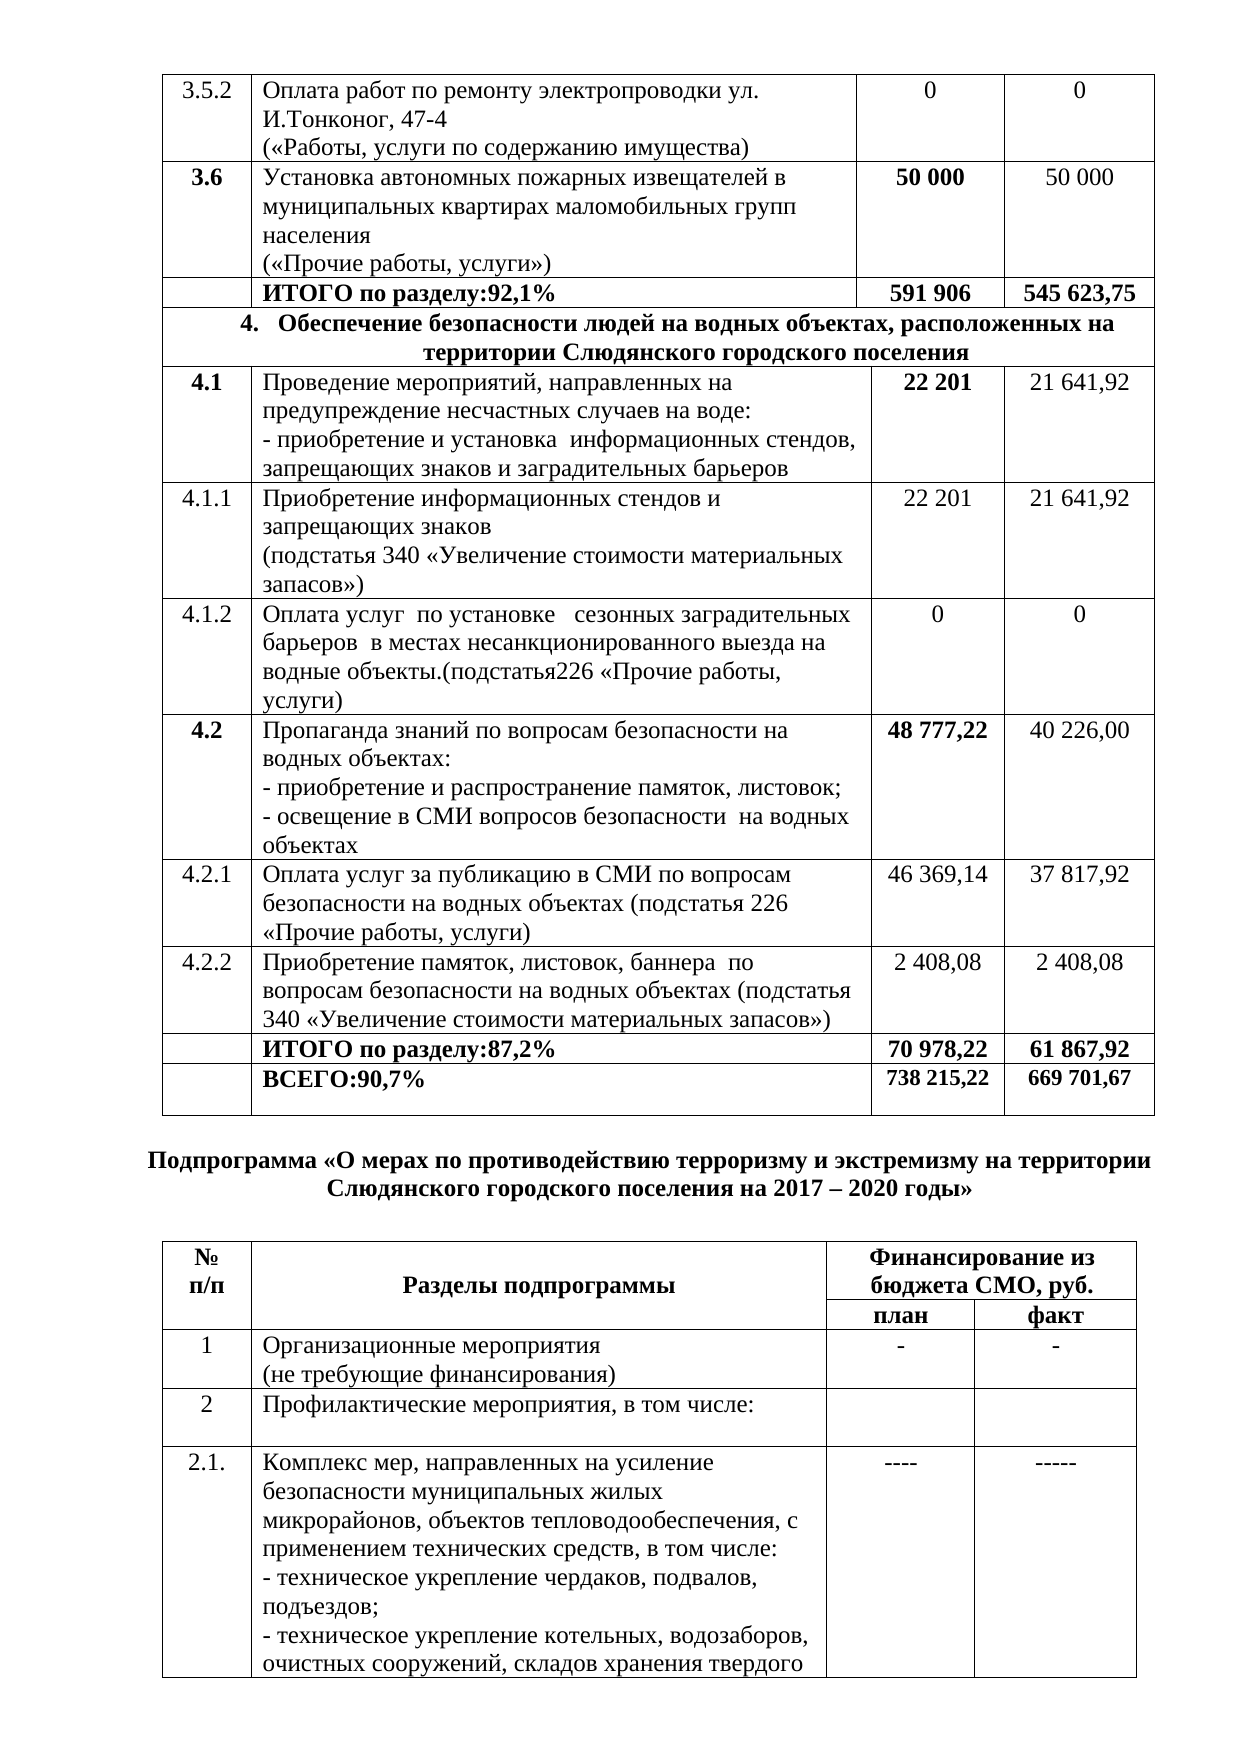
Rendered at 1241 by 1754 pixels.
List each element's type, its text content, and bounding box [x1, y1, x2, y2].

table_cell 591 906 [857, 278, 1004, 307]
table_header Разделы подпрограммы [252, 1242, 826, 1329]
table_cell 61 867,92 [1005, 1034, 1154, 1063]
table_cell - [975, 1330, 1136, 1388]
table_cell 50 000 [1005, 162, 1154, 277]
table_cell - [827, 1330, 974, 1388]
table_cell 0 [872, 599, 1004, 714]
table_cell Приобретение информационных стендов и запрещающих знаков (подстатья 340 «Увеличение стоимости материальных запасов») [252, 483, 871, 598]
table_cell 37 817,92 [1005, 860, 1154, 946]
text Подпрограмма «О мерах по противодействию терроризму и экстремизму на территории Слюдянского городского поселения на 2017 – 2020 годы» [133, 1145, 1167, 1202]
table_cell Оплата услуг по установке сезонных заградительных барьеров в местах несанкционированного выезда на водные объекты.(подстатья226 «Прочие работы, услуги) [252, 599, 871, 714]
table_cell Оплата работ по ремонту электропроводки ул. И.Тонконог, 47-4 («Работы, услуги по содержанию имущества) [252, 75, 856, 161]
table_cell 4.2.1 [163, 860, 251, 946]
table_cell Организационные мероприятия (не требующие финансирования) [252, 1330, 826, 1388]
table_cell 2 [163, 1389, 251, 1446]
table_cell 2 408,08 [1005, 947, 1154, 1033]
table_cell 40 226,00 [1005, 715, 1154, 858]
table_cell Приобретение памяток, листовок, баннера по вопросам безопасности на водных объектах (подстатья 340 «Увеличение стоимости материальных запасов») [252, 947, 871, 1033]
table_cell 0 [857, 75, 1004, 161]
table_cell 4.2.2 [163, 947, 251, 1033]
table_cell 22 201 [872, 483, 1004, 598]
table_cell [163, 278, 251, 307]
table_cell Пропаганда знаний по вопросам безопасности на водных объектах: - приобретение и распространение памяток, листовок; - освещение в СМИ вопросов безопасности на водных объектах [252, 715, 871, 858]
table_cell 1 [163, 1330, 251, 1388]
table_cell ИТОГО по разделу:92,1% [252, 278, 856, 307]
table_cell 4.1 [163, 367, 251, 482]
table_cell 50 000 [857, 162, 1004, 277]
table_cell Обеспечение безопасности людей на водных объектах, расположенных на территории Слюдянского городского поселения [163, 308, 1154, 366]
table_header Финансирование из бюджета СМО, руб. [827, 1242, 1136, 1299]
table_cell 4.1.1 [163, 483, 251, 598]
table_cell 21 641,92 [1005, 367, 1154, 482]
table_cell Оплата услуг за публикацию в СМИ по вопросам безопасности на водных объектах (подстатья 226 «Прочие работы, услуги) [252, 860, 871, 946]
table_cell 22 201 [872, 367, 1004, 482]
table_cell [252, 1447, 826, 1677]
table_cell Профилактические мероприятия, в том числе: [252, 1389, 826, 1446]
table_cell 21 641,92 [1005, 483, 1154, 598]
table_header № п/п [163, 1242, 251, 1329]
table_cell 3.5.2 [163, 75, 251, 161]
table_cell ВСЕГО:90,7% [252, 1064, 871, 1115]
table_cell ----- [975, 1447, 1136, 1677]
table_cell 669 701,67 [1005, 1064, 1154, 1115]
table_cell 545 623,75 [1005, 278, 1154, 307]
table_cell [827, 1389, 974, 1446]
table_cell 48 777,22 [872, 715, 1004, 858]
table_cell 70 978,22 [872, 1034, 1004, 1063]
table_cell [163, 1064, 251, 1115]
table_cell 0 [1005, 75, 1154, 161]
table_cell 4.1.2 [163, 599, 251, 714]
table_cell ИТОГО по разделу:87,2% [252, 1034, 871, 1063]
table_cell Установка автономных пожарных извещателей в муниципальных квартирах маломобильных групп населения («Прочие работы, услуги») [252, 162, 856, 277]
table_cell 46 369,14 [872, 860, 1004, 946]
table_cell ---- [827, 1447, 974, 1677]
table_cell 0 [1005, 599, 1154, 714]
table_cell 2.1. [163, 1447, 251, 1677]
table_cell 4.2 [163, 715, 251, 858]
table_cell 738 215,22 [872, 1064, 1004, 1115]
table_cell Проведение мероприятий, направленных на предупреждение несчастных случаев на воде: - приобретение и установка информационных стендов, запрещающих знаков и заградительных барьеров [252, 367, 871, 482]
table_cell 2 408,08 [872, 947, 1004, 1033]
table_cell план [827, 1300, 974, 1329]
table_cell 3.6 [163, 162, 251, 277]
table_cell факт [975, 1300, 1136, 1329]
table_cell [163, 1034, 251, 1063]
table_cell [975, 1389, 1136, 1446]
